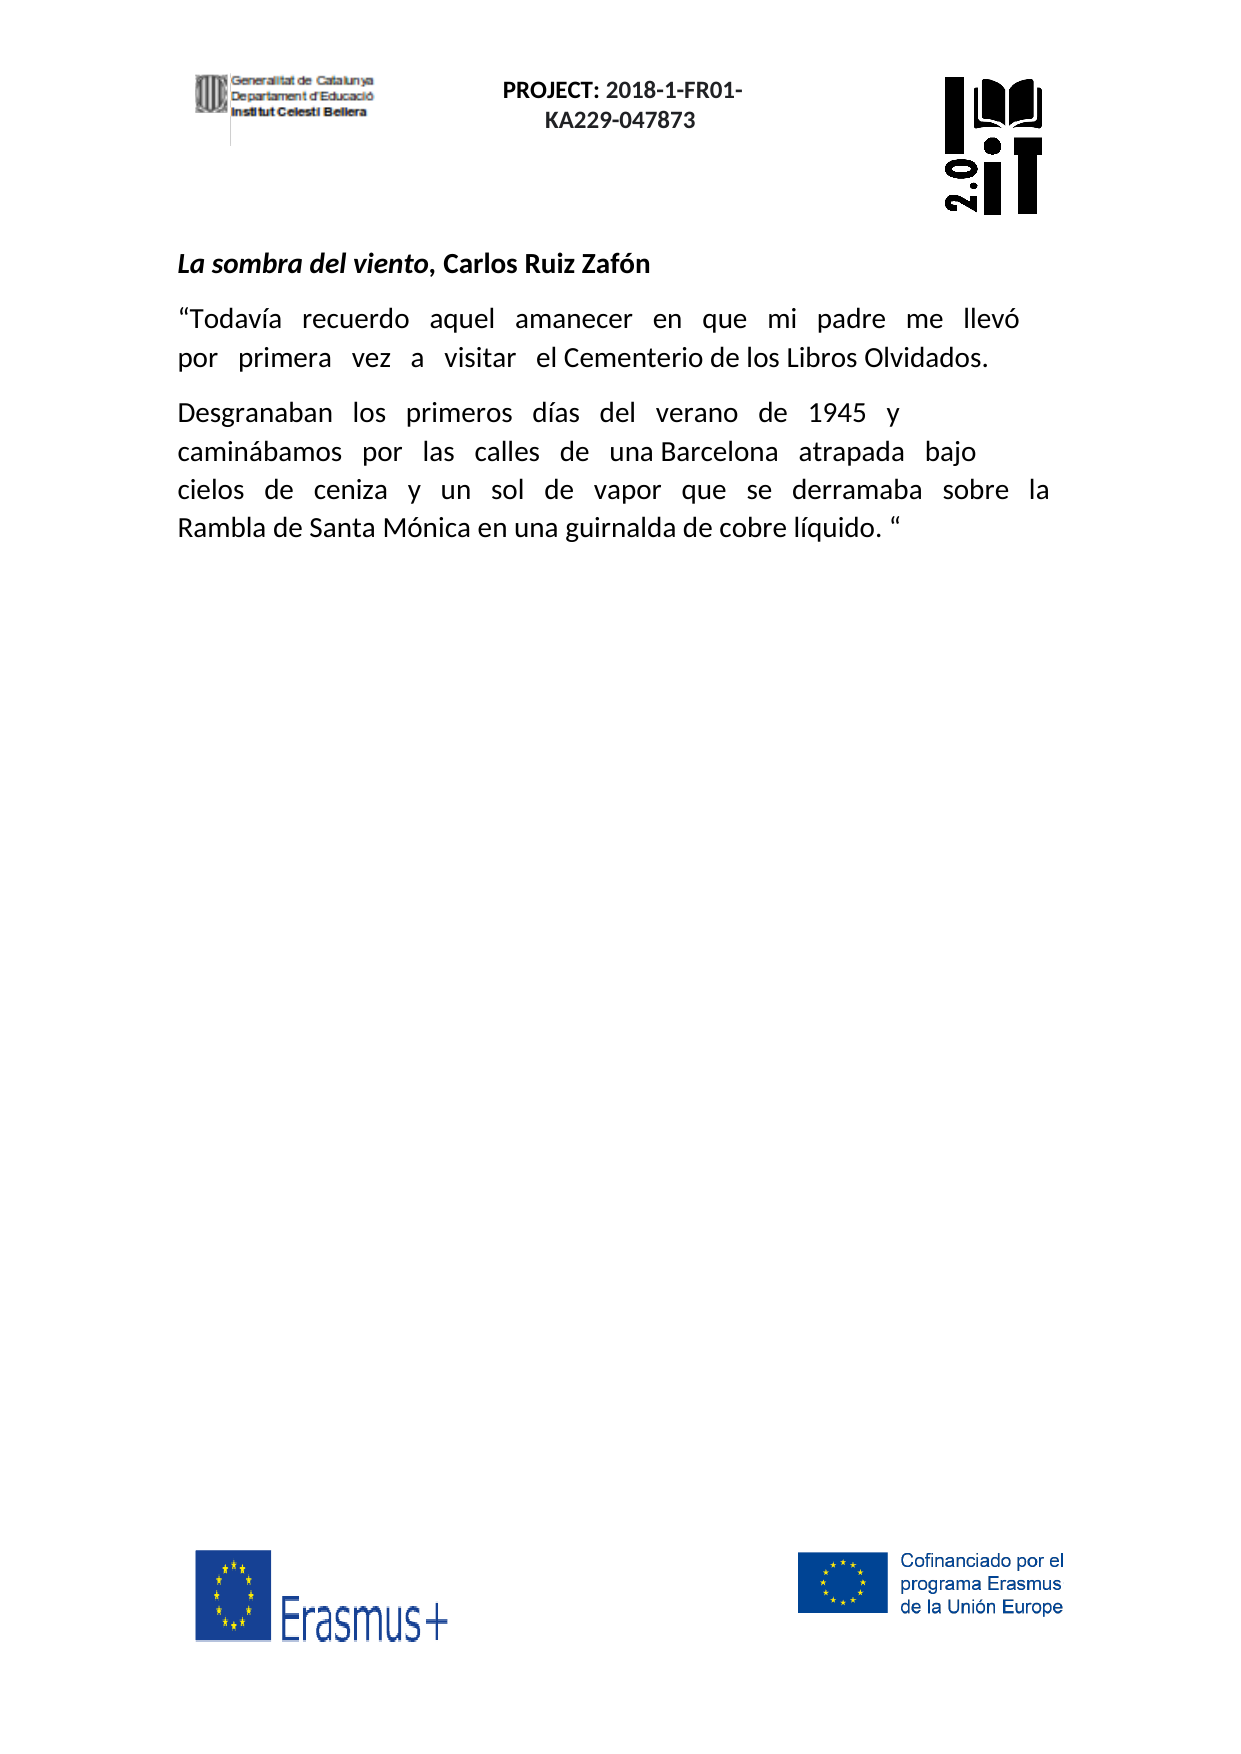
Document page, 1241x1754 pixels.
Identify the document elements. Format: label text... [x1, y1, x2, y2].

text “Todavía recuerdo aquel amanecer en que mi padre me llevó por primera vez a visitar el Cementerio de los Libros Olvidados. [177, 301, 1063, 375]
text La sombra del viento, Carlos Ruiz Zafón [177, 246, 1063, 281]
text Desgranaban los primeros días del verano de 1945 y caminábamos por las calles de una Barcelona atrapada bajo cielos de ceniza y un sol de vapor que se derramaba sobre la Rambla de Santa Mónica en una guirnalda de cobre líquido. “ [177, 394, 1063, 545]
